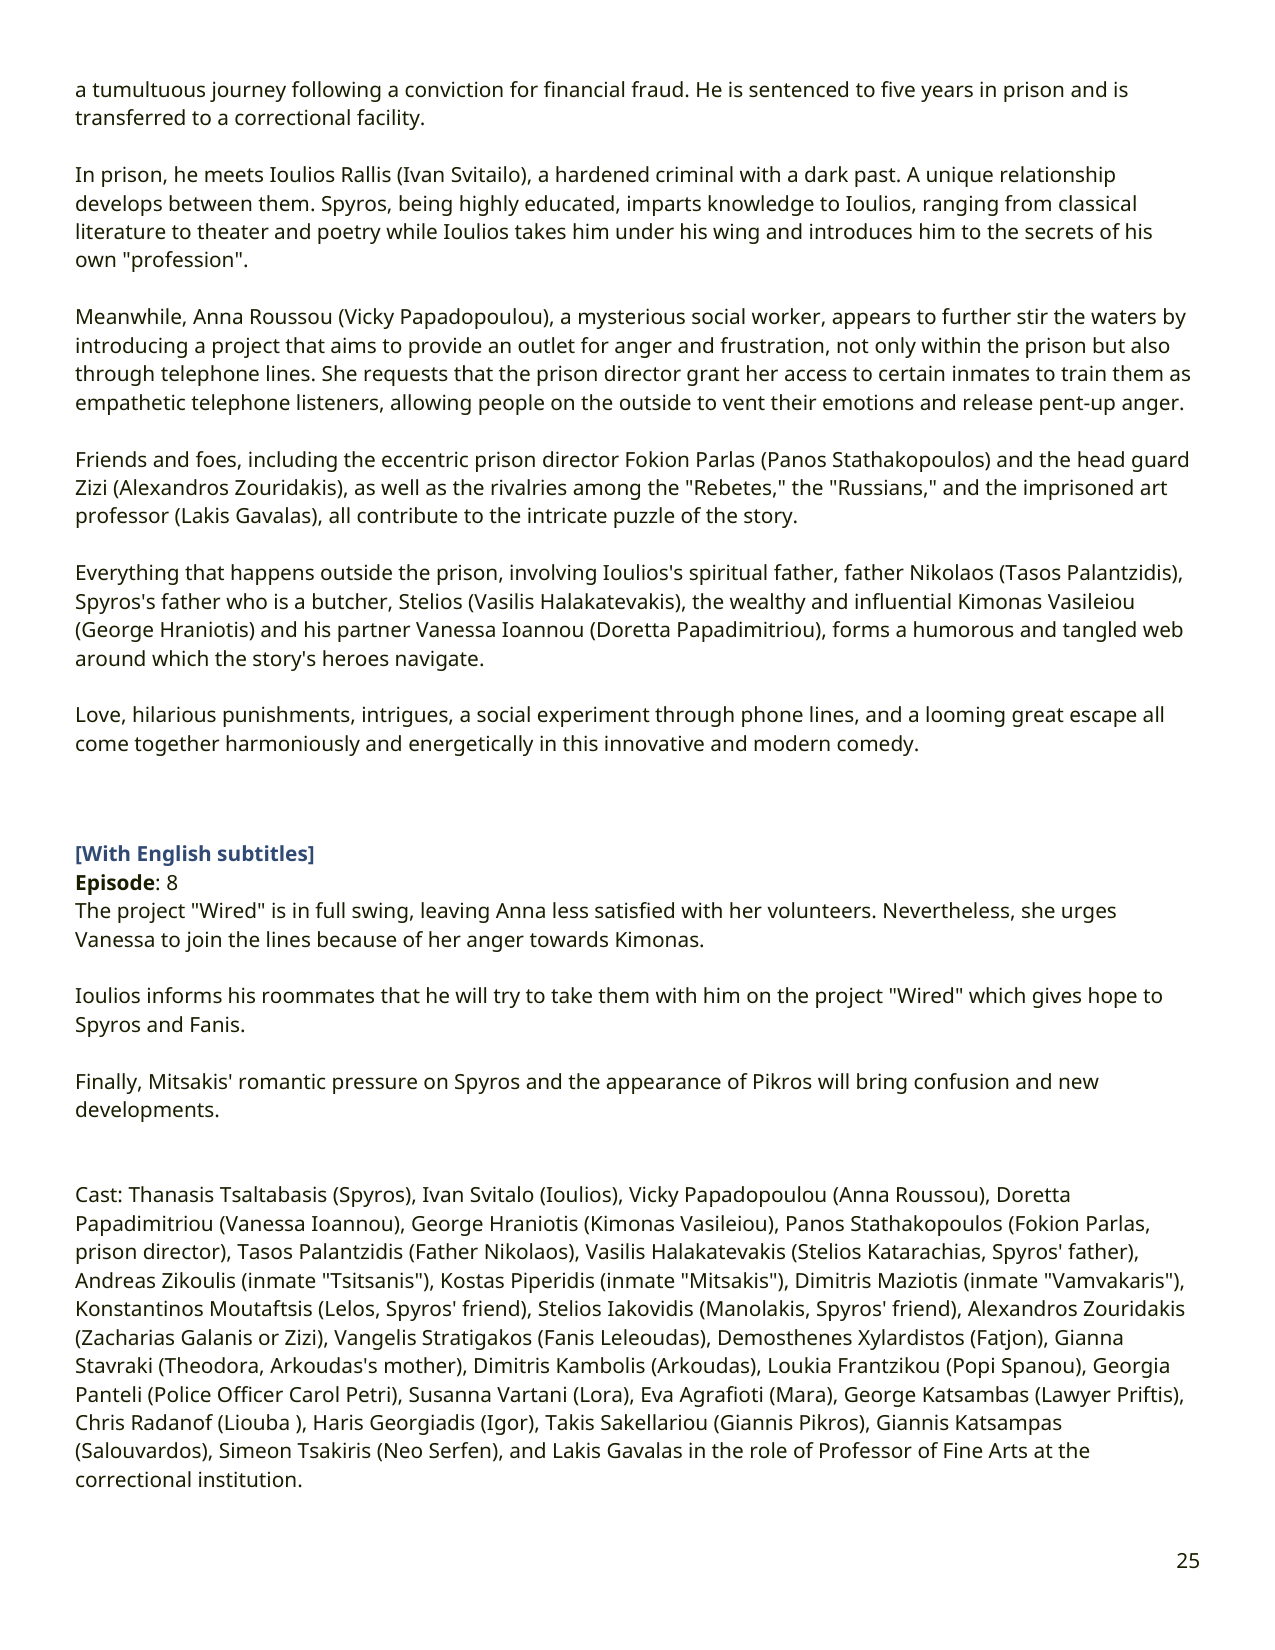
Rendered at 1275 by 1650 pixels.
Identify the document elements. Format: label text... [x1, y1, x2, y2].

text [With English subtitles] Episode: 8 [75, 782, 1200, 896]
text The project "Wired" is in full swing, leaving Anna less satisfied with her volunteers. Nevertheless, she urges Vanessa to join the lines because of her anger towards Kimonas. Ioulios informs his roommates that he will try to take them with him on the project "Wired" which gives hope to Spyros and Fanis. Finally, Mitsakis' romantic pressure on Spyros and the appearance of Pikros will bring confusion and new developments. [75, 896, 1200, 1124]
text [75, 1124, 1200, 1522]
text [75, 75, 1200, 757]
